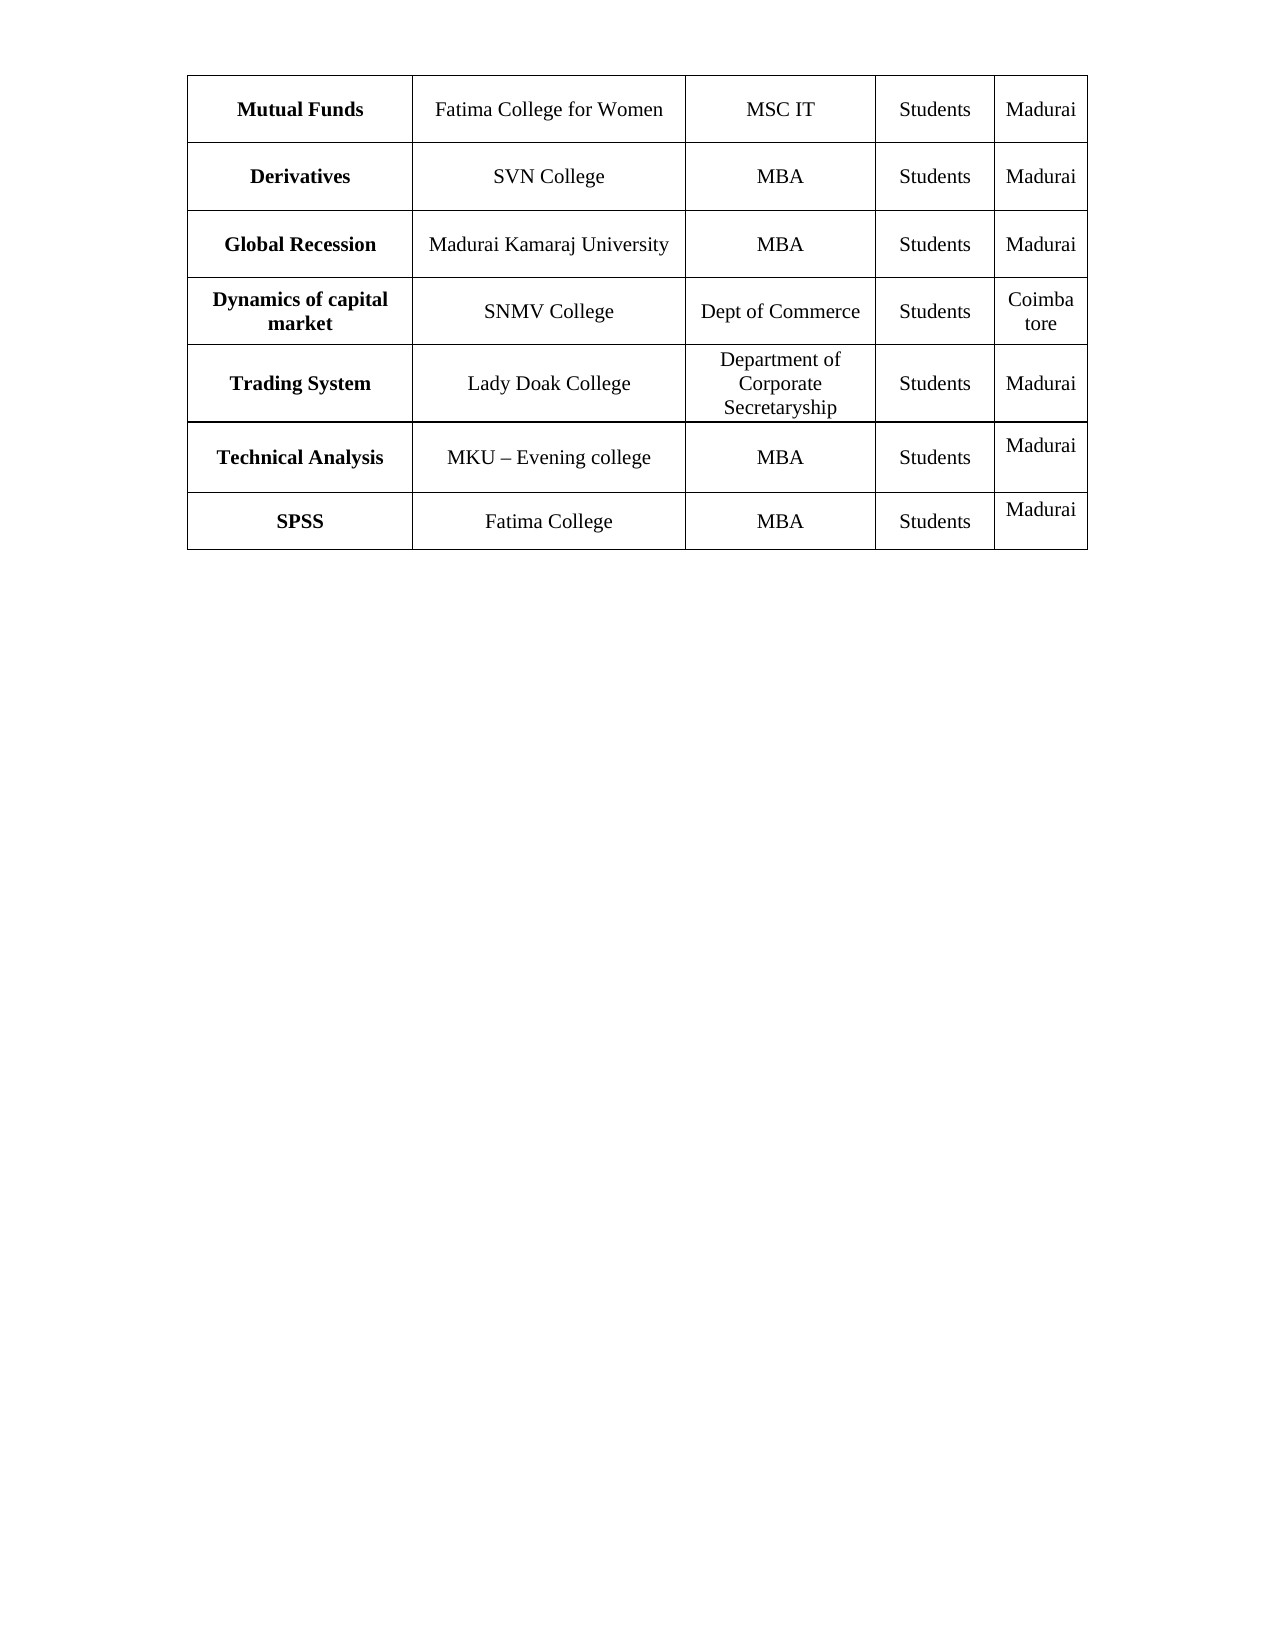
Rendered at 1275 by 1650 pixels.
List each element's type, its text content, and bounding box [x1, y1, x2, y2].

table_cell Students [876, 278, 994, 344]
table_cell Dept of Commerce [686, 278, 875, 344]
table_cell MBA [686, 143, 875, 209]
table_cell [995, 423, 1087, 492]
table_cell for Women [413, 76, 685, 142]
table_cell Trading System [188, 345, 412, 421]
table_cell Students [876, 143, 994, 209]
table_cell Students [876, 211, 994, 277]
table_cell MKU – Evening college [413, 423, 685, 492]
table_cell Students [876, 423, 994, 492]
table_cell Students [876, 493, 994, 549]
table_cell Dynamics of capital market [188, 278, 412, 344]
table_cell [995, 76, 1087, 142]
table_cell MBA [686, 493, 875, 549]
table_cell [413, 211, 685, 277]
table_cell Global Recession [188, 211, 412, 277]
table_cell [995, 143, 1087, 209]
table_cell [413, 345, 685, 421]
table_cell [413, 278, 685, 344]
table_cell Students [876, 345, 994, 421]
table_cell MSC IT [686, 76, 875, 142]
table_cell [995, 345, 1087, 421]
table_cell Fatima College [413, 493, 685, 549]
table_cell Department of Corporate Secretaryship [686, 345, 875, 421]
table_cell MBA [686, 423, 875, 492]
table_cell [413, 143, 685, 209]
table_cell Mutual Funds [188, 76, 412, 142]
table_cell Derivatives [188, 143, 412, 209]
table_cell [995, 211, 1087, 277]
table_cell SPSS [188, 493, 412, 549]
table_cell [995, 278, 1087, 344]
table_cell Technical Analysis [188, 423, 412, 492]
table_cell [995, 493, 1087, 549]
table_cell Students [876, 76, 994, 142]
table_cell MBA [686, 211, 875, 277]
